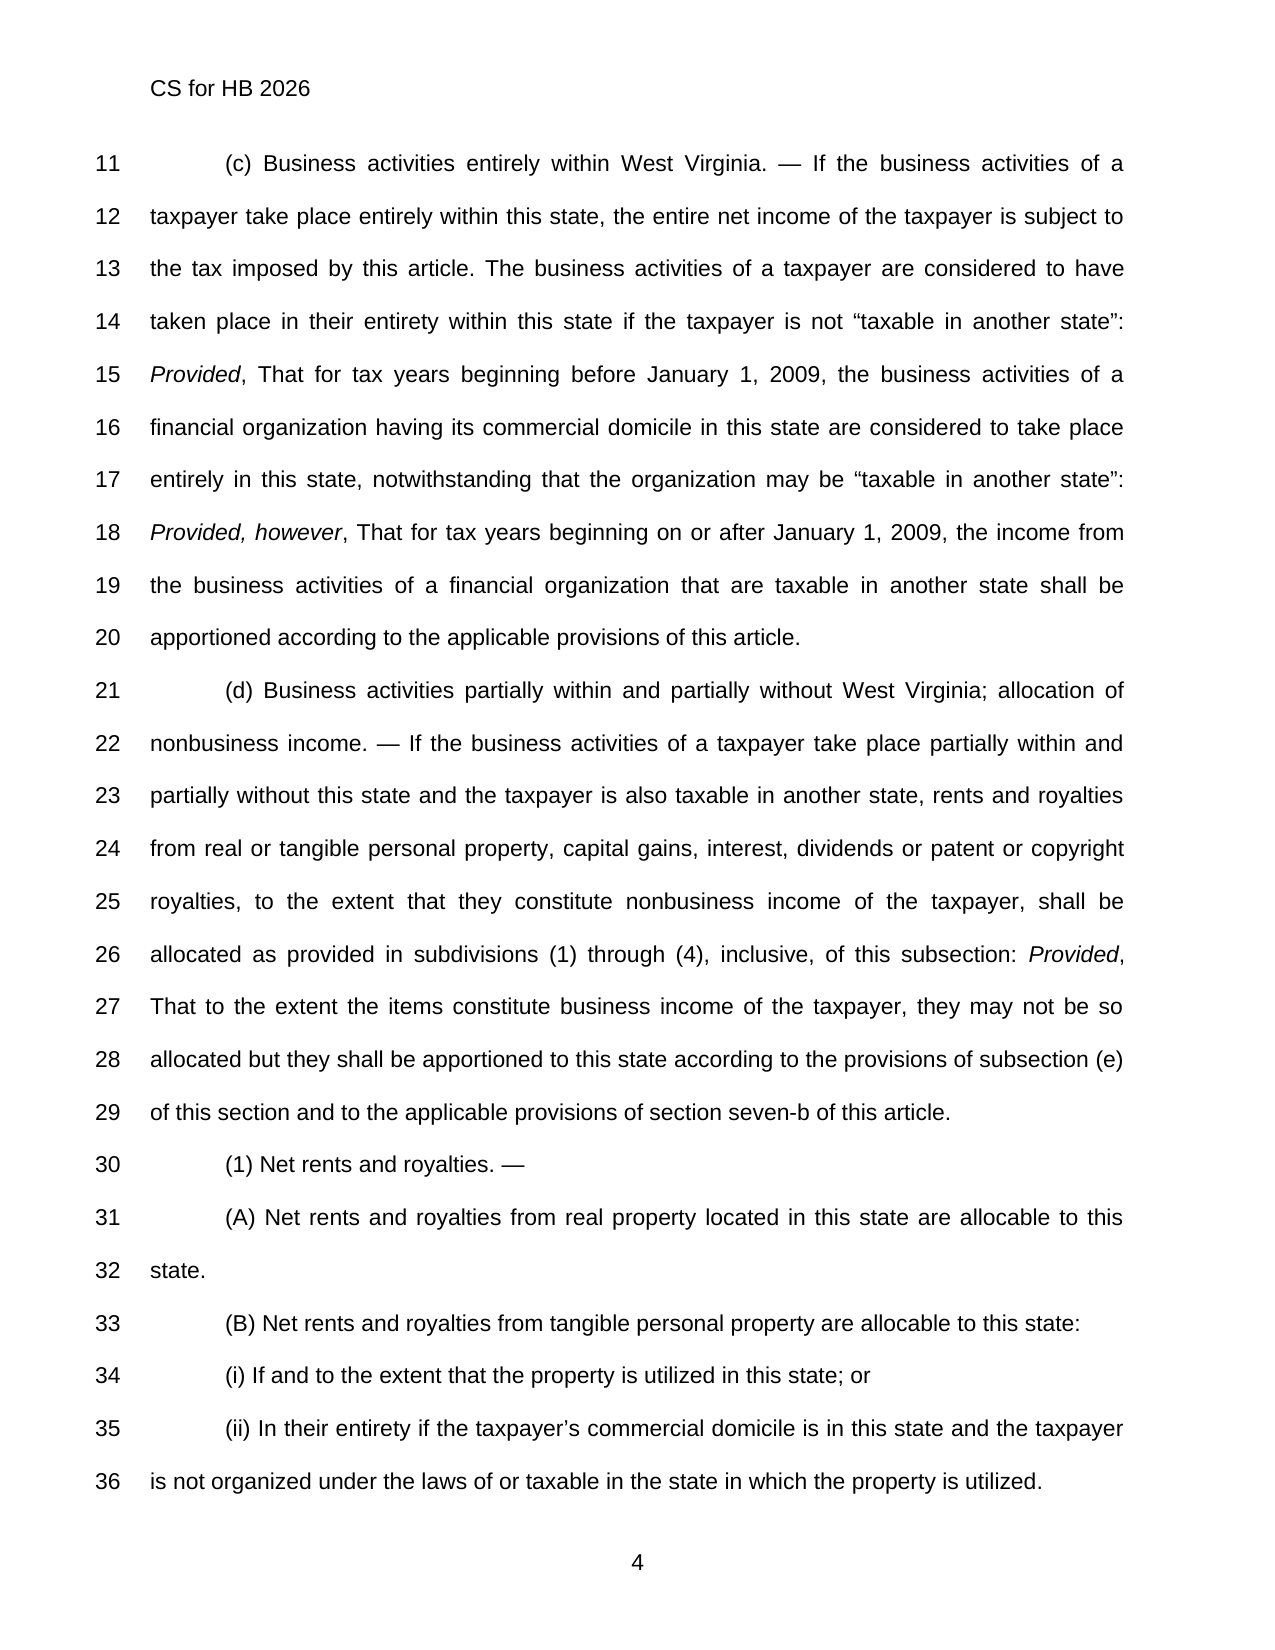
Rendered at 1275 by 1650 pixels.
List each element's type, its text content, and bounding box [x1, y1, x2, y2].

text (i) If and to the extent that the property is utilized in this state; or [150, 1362, 1125, 1389]
text (c) Business activities entirely within West Virginia. — If the business activities of a taxpayer take place entirely within this state, the entire net income of the taxpayer is subject to the tax imposed by this article. The business activities of a taxpayer are considered to have taken place in their entirety within this state if the taxpayer is not “taxable in another state”: Provided, That for tax years beginning before January 1, 2009, the business activities of a financial organization having its commercial domicile in this state are considered to take place entirely in this state, notwithstanding that the organization may be “taxable in another state”: Provided, however, That for tax years beginning on or after January 1, 2009, the income from the business activities of a financial organization that are taxable in another state shall be apportioned according to the applicable provisions of this article. [150, 150, 1125, 651]
text (A) Net rents and royalties from real property located in this state are allocable to this state. [150, 1204, 1125, 1283]
text (B) Net rents and royalties from tangible personal property are allocable to this state: [150, 1309, 1125, 1336]
text (1) Net rents and royalties. — [150, 1151, 1125, 1178]
text (d) Business activities partially within and partially without West Virginia; allocation of nonbusiness income. — If the business activities of a taxpayer take place partially within and partially without this state and the taxpayer is also taxable in another state, rents and royalties from real or tangible personal property, capital gains, interest, dividends or patent or copyright royalties, to the extent that they constitute nonbusiness income of the taxpayer, shall be allocated as provided in subdivisions (1) through (4), inclusive, of this subsection: Provided, That to the extent the items constitute business income of the taxpayer, they may not be so allocated but they shall be apportioned to this state according to the provisions of subsection (e) of this section and to the applicable provisions of section seven-b of this article. [150, 677, 1125, 1125]
text (ii) In their entirety if the taxpayer’s commercial domicile is in this state and the taxpayer is not organized under the laws of or taxable in the state in which the property is utilized. [150, 1415, 1125, 1494]
